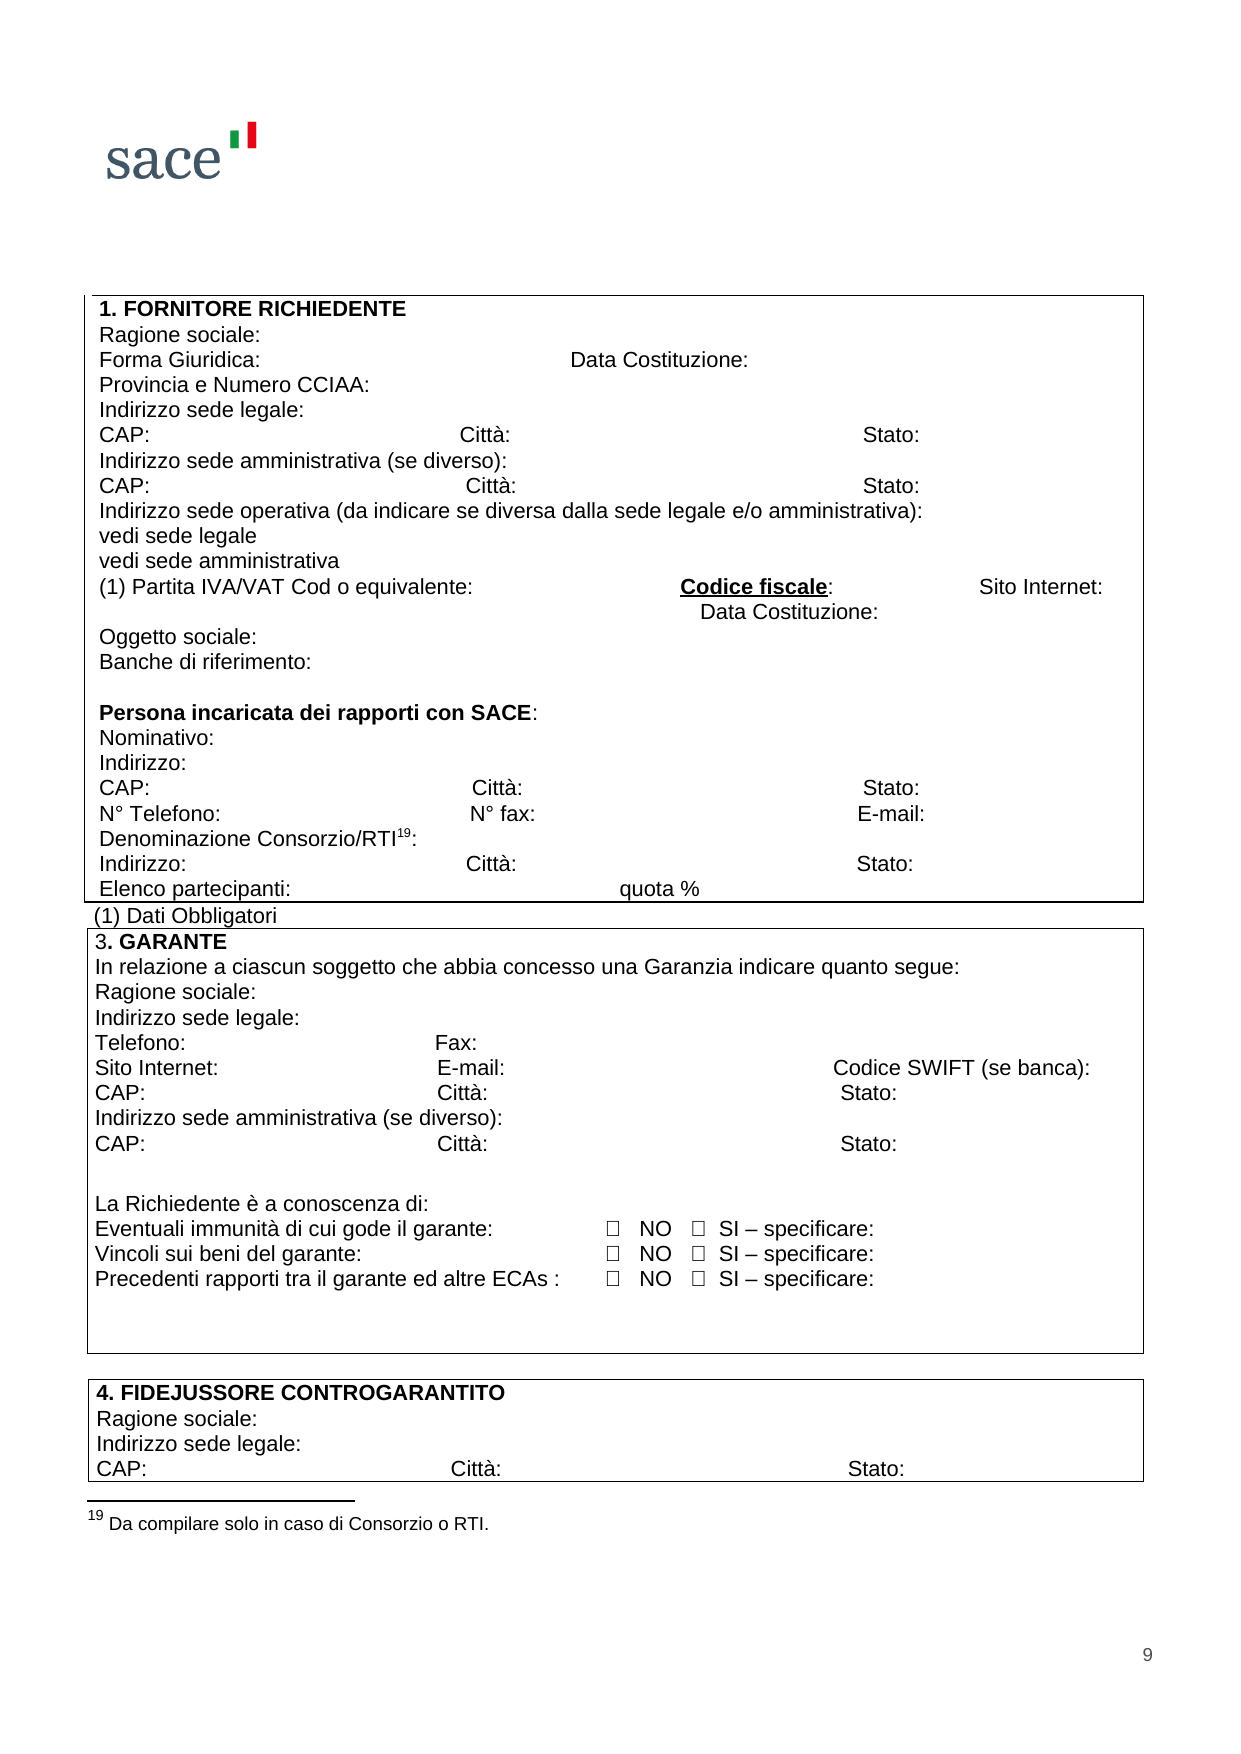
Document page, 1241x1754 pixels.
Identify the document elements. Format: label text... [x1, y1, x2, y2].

table_header 3. GARANTE [88, 929, 1143, 954]
table_cell  NO  SI – specificare:  NO  SI – specificare:  NO  SI – specificare: [597, 1191, 1143, 1353]
picture [87, 87, 275, 189]
text (1) Dati Obbligatori [87, 902, 1151, 928]
table_cell La Richiedente è a conoscenza di: Eventuali immunità di cui gode il garante: Vincoli sui beni del garante: Precedenti rapporti tra il garante ed altre ECAs : [88, 1191, 597, 1353]
table_cell In relazione a ciascun soggetto che abbia concesso una Garanzia indicare quanto segue: Ragione sociale: Indirizzo sede legale: Telefono: Fax: Sito Internet: E-mail: Codice SWIFT (se banca): CAP: Città: Stato: Indirizzo sede amministrativa (se diverso): CAP: Città: Stato: [88, 954, 1143, 1191]
table_header [85, 295, 1143, 901]
